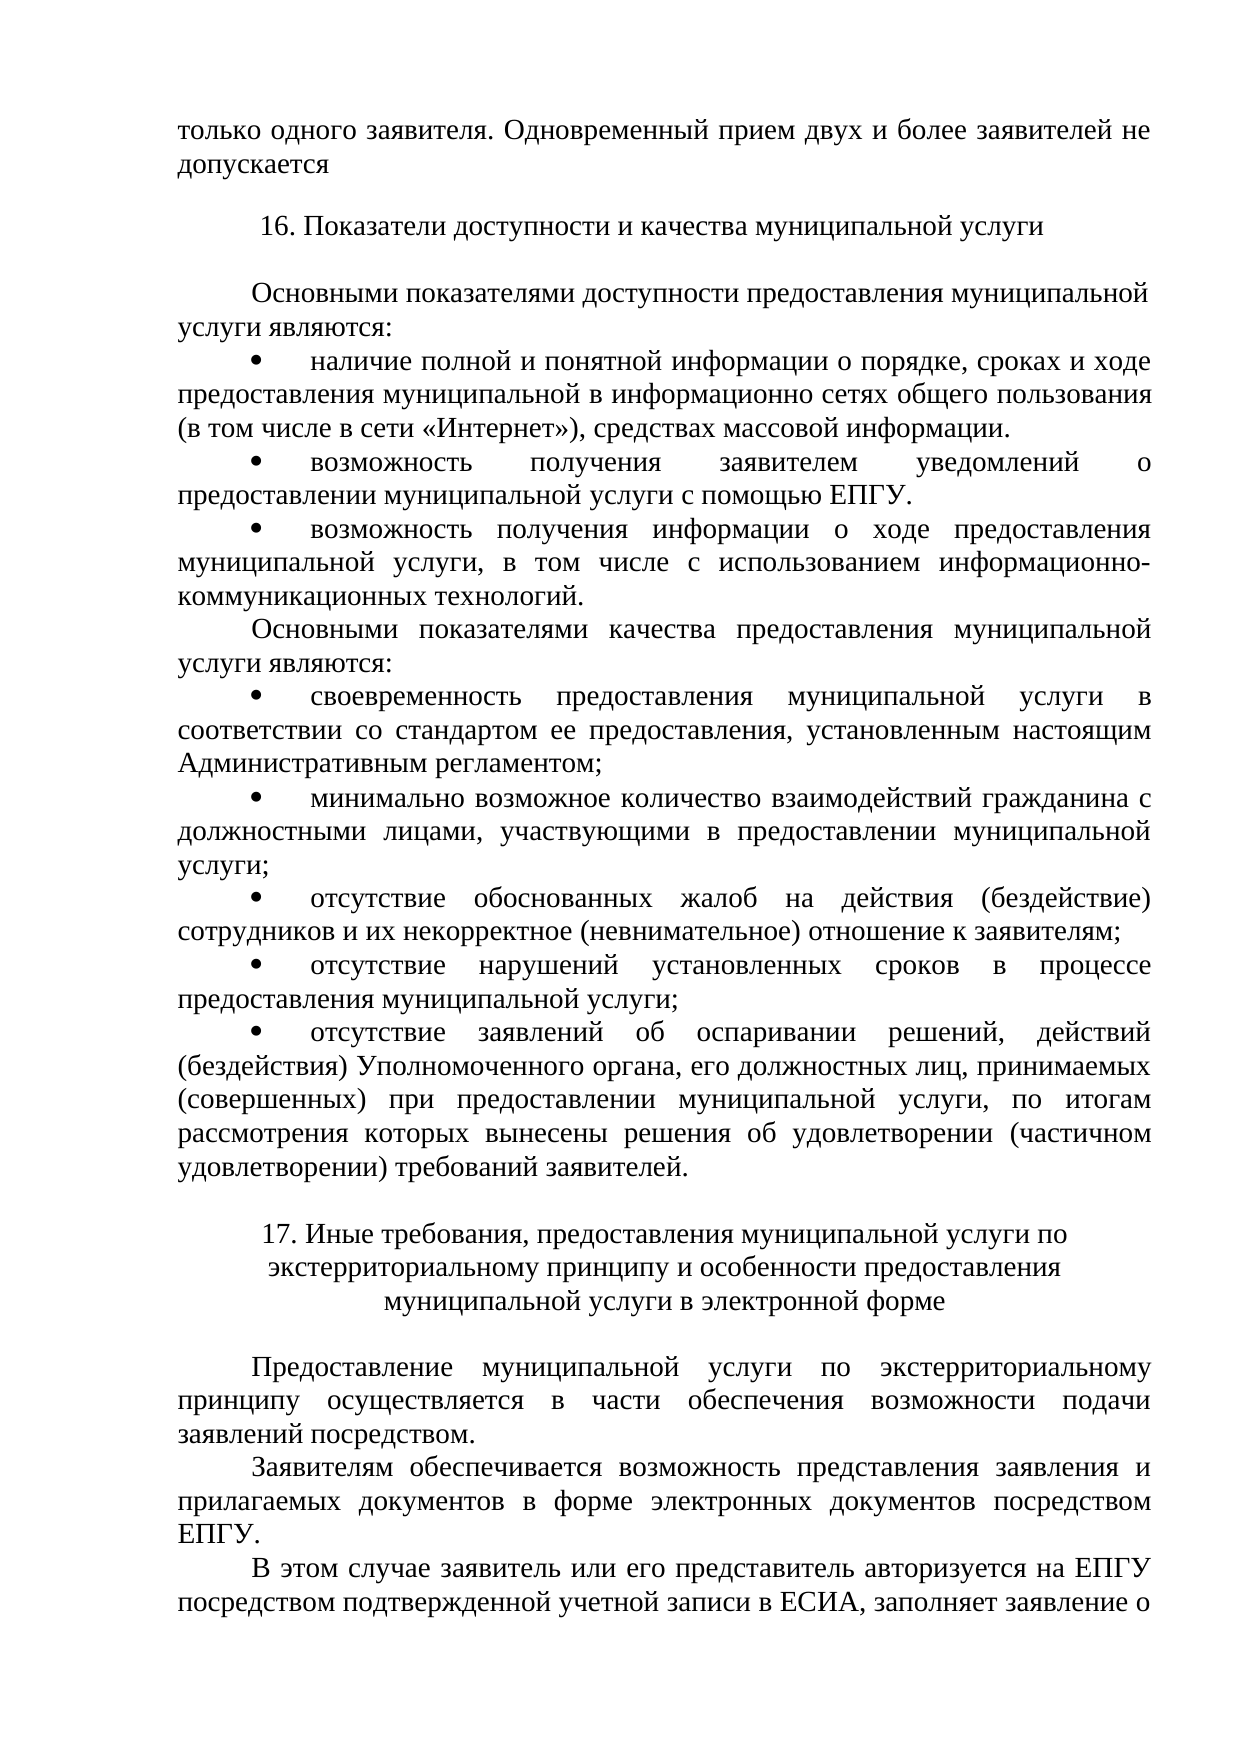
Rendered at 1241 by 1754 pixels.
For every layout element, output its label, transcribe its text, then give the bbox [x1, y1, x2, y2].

list возможность получения информации о ходе предоставления муниципальной услуги, в том числе с использованием информационно-коммуникационных технологий. [177, 511, 1152, 612]
list своевременность предоставления муниципальной услуги в соответствии со стандартом ее предоставления, установленным настоящим Административным регламентом; [177, 679, 1152, 779]
list минимально возможное количество взаимодействий гражданина с должностными лицами, участвующими в предоставлении муниципальной услуги; [177, 780, 1152, 880]
list отсутствие нарушений установленных сроков в процессе предоставления муниципальной услуги; [177, 947, 1152, 1014]
list отсутствие заявлений об оспаривании решений, действий (бездействия) Уполномоченного органа, его должностных лиц, принимаемых (совершенных) при предоставлении муниципальной услуги, по итогам рассмотрения которых вынесены решения об удовлетворении (частичном удовлетворении) требований заявителей. [177, 1014, 1152, 1182]
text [177, 1550, 1152, 1617]
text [177, 112, 1152, 179]
text Основными показателями качества предоставления муниципальной услуги являются: [177, 612, 1152, 679]
text Заявителям обеспечивается возможность представления заявления и прилагаемых документов в форме электронных документов посредством ЕПГУ. [177, 1449, 1152, 1550]
subtitle 16. Показатели доступности и качества муниципальной услуги [259, 209, 1152, 242]
list возможность получения заявителем уведомлений о предоставлении муниципальной услуги с помощью ЕПГУ. [177, 444, 1152, 511]
subtitle 17. Иные требования, предоставления муниципальной услуги по экстерриториальному принципу и особенности предоставления муниципальной услуги в электронной форме [177, 1216, 1152, 1316]
text Предоставление муниципальной услуги по экстерриториальному принципу осуществляется в части обеспечения возможности подачи заявлений посредством. [177, 1349, 1152, 1449]
list отсутствие обоснованных жалоб на действия (бездействие) сотрудников и их некорректное (невнимательное) отношение к заявителям; [177, 880, 1152, 947]
list наличие полной и понятной информации о порядке, сроках и ходе предоставления муниципальной в информационно сетях общего пользования (в том числе в сети «Интернет»), средствах массовой информации. [177, 343, 1152, 444]
text Основными показателями доступности предоставления муниципальной услуги являются: [177, 276, 1152, 343]
